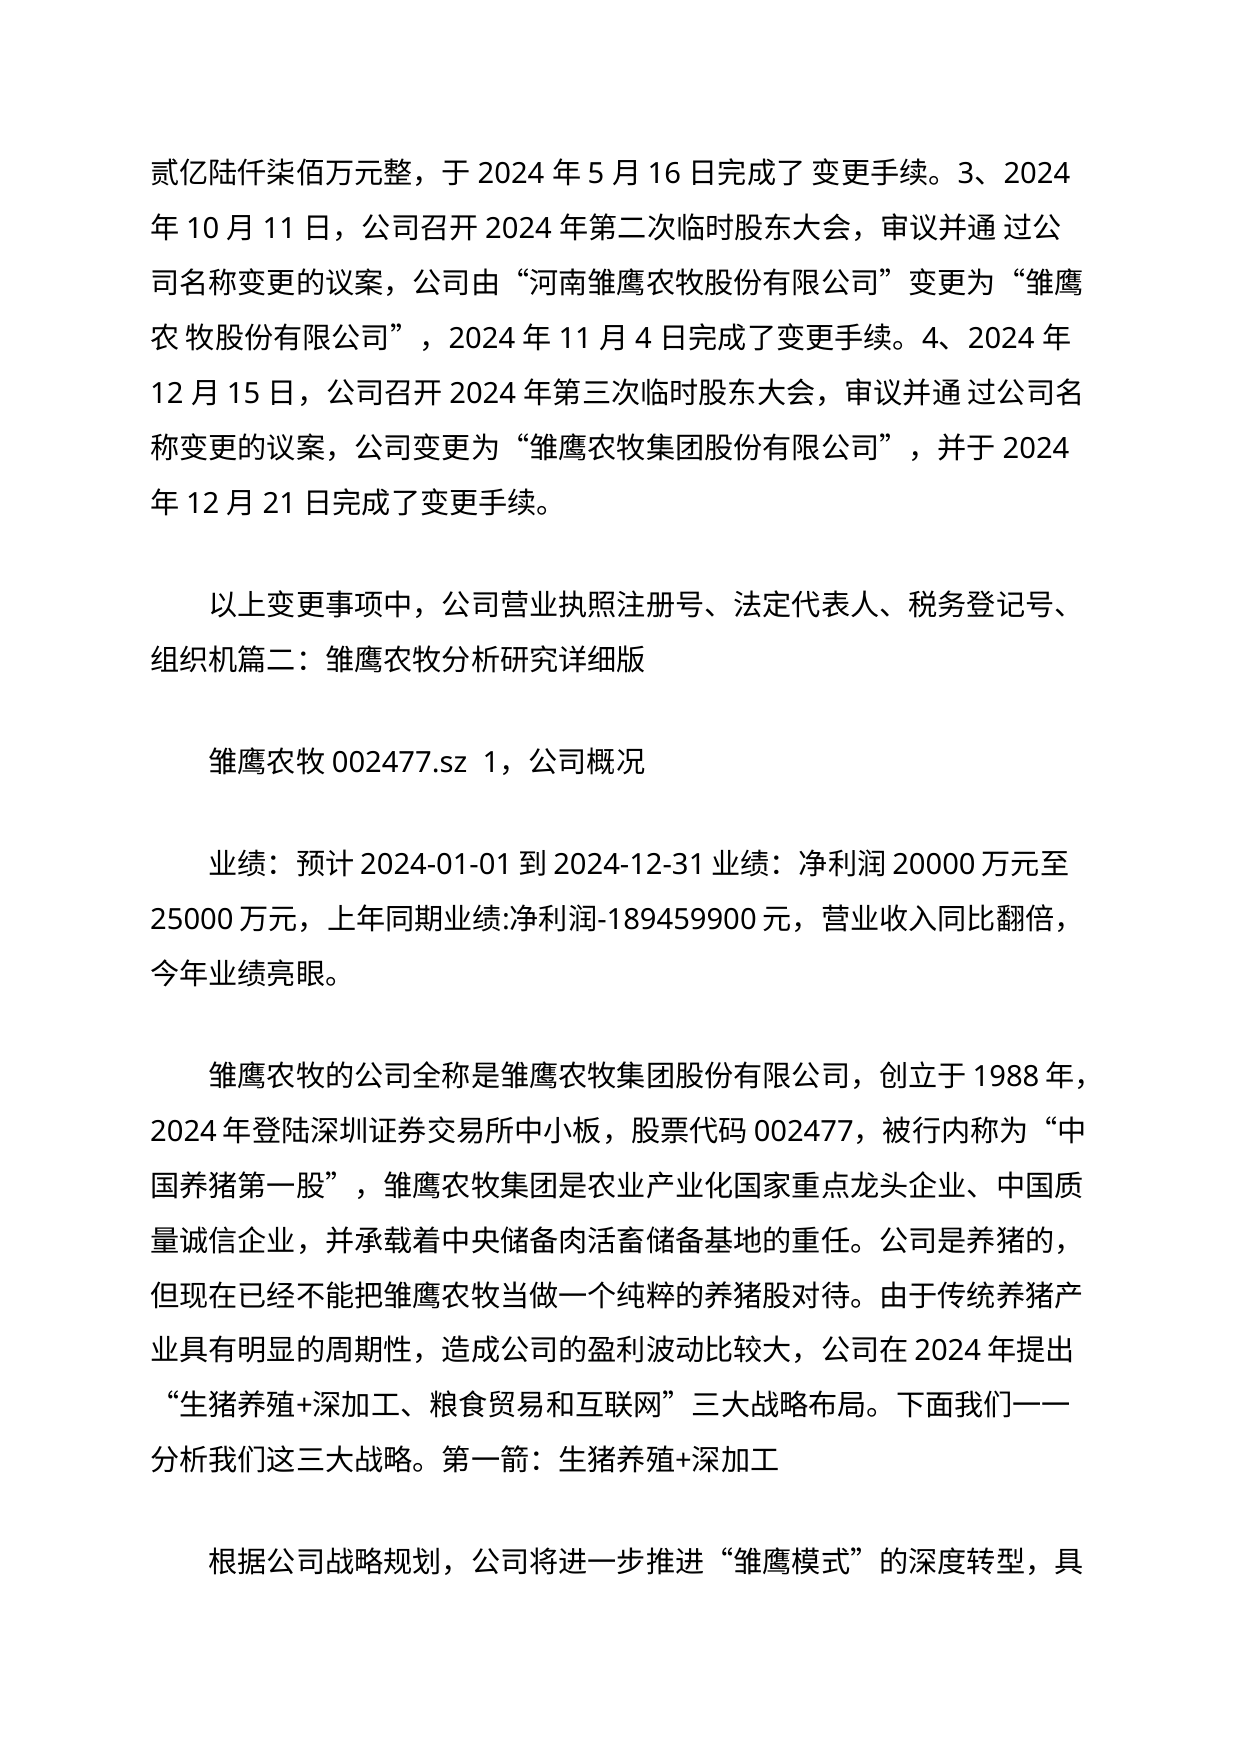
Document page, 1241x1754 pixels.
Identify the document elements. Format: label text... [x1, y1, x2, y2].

text 雏鹰农牧 002477.sz 1，公司概况 [150, 738, 1090, 781]
text 雏鹰农牧的公司全称是雏鹰农牧集团股份有限公司，创立于1988年，2024年登陆深圳证券交易所中小板，股票代码002477，被行内称为“中国养猪第一股”，雏鹰农牧集团是农业产业化国家重点龙头企业、中国质量诚信企业，并承载着中央储备肉活畜储备基地的重任。公司是养猪的，但现在已经不能把雏鹰农牧当做一个纯粹的养猪股对待。由于传统养猪产业具有明显的周期性，造成公司的盈利波动比较大，公司在2024年提出“生猪养殖+深加工、粮食贸易和互联网”三大战略布局。下面我们一一分析我们这三大战略。第一箭：生猪养殖+深加工 [150, 1052, 1090, 1479]
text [150, 150, 1090, 522]
text 以上变更事项中，公司营业执照注册号、法定代表人、税务登记号、组织机篇二：雏鹰农牧分析研究详细版 [150, 582, 1090, 679]
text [150, 1539, 1090, 1581]
text 业绩：预计2024-01-01到2024-12-31业绩：净利润20000万元至25000万元，上年同期业绩:净利润-189459900元，营业收入同比翻倍，今年业绩亮眼。 [150, 841, 1090, 993]
